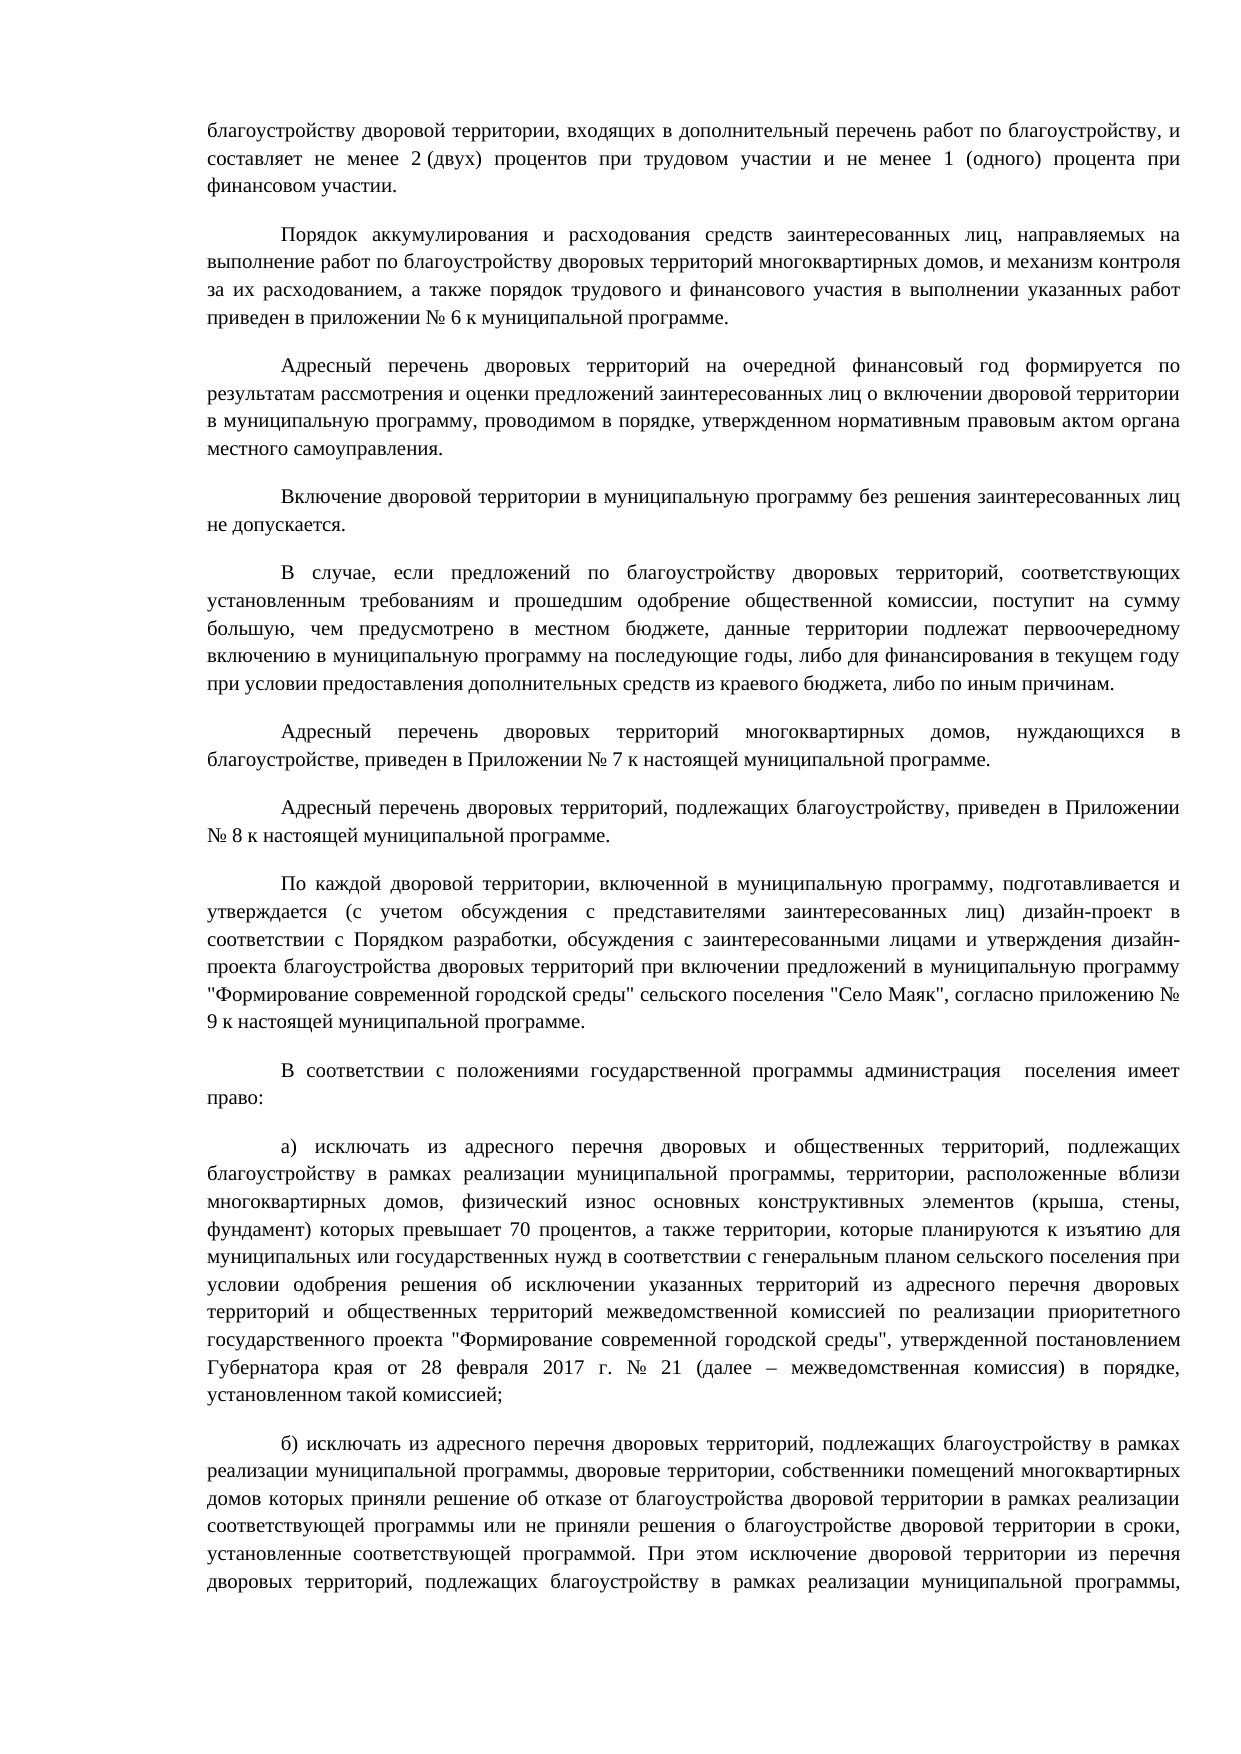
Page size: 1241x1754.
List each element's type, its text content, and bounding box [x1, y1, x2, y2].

text Адресный перечень дворовых территорий многоквартирных домов, нуждающихся в благоустройстве, приведен в Приложении № 7 к настоящей муниципальной программе. [207, 719, 1181, 771]
text В соответствии с положениями государственной программы администрация поселения имеет право: [207, 1058, 1181, 1109]
text Включение дворовой территории в муниципальную программу без решения заинтересованных лиц не допускается. [207, 484, 1181, 536]
text а) исключать из адресного перечня дворовых и общественных территорий, подлежащих благоустройству в рамках реализации муниципальной программы, территории, расположенные вблизи многоквартирных домов, физический износ основных конструктивных элементов (крыша, стены, фундамент) которых превышает 70 процентов, а также территории, которые планируются к изъятию для муниципальных или государственных нужд в соответствии с генеральным планом сельского поселения при условии одобрения решения об исключении указанных территорий из адресного перечня дворовых территорий и общественных территорий межведомственной комиссией по реализации приоритетного государственного проекта "Формирование современной городской среды", утвержденной постановлением Губернатора края от 28 февраля 2017 г. № 21 (далее – межведомственная комиссия) в порядке, установленном такой комиссией; [207, 1134, 1181, 1406]
text В случае, если предложений по благоустройству дворовых территорий, соответствующих установленным требованиям и прошедшим одобрение общественной комиссии, поступит на сумму большую, чем предусмотрено в местном бюджете, данные территории подлежат первоочередному включению в муниципальную программу на последующие годы, либо для финансирования в текущем году при условии предоставления дополнительных средств из краевого бюджета, либо по иным причинам. [207, 560, 1181, 695]
text Порядок аккумулирования и расходования средств заинтересованных лиц, направляемых на выполнение работ по благоустройству дворовых территорий многоквартирных домов, и механизм контроля за их расходованием, а также порядок трудового и финансового участия в выполнении указанных работ приведен в приложении № 6 к муниципальной программе. [207, 222, 1181, 329]
text Адресный перечень дворовых территорий, подлежащих благоустройству, приведен в Приложении № 8 к настоящей муниципальной программе. [207, 795, 1181, 847]
text Адресный перечень дворовых территорий на очередной финансовый год формируется по результатам рассмотрения и оценки предложений заинтересованных лиц о включении дворовой территории в муниципальную программу, проводимом в порядке, утвержденном нормативным правовым актом органа местного самоуправления. [207, 353, 1181, 460]
text По каждой дворовой территории, включенной в муниципальную программу, подготавливается и утверждается (с учетом обсуждения с представителями заинтересованных лиц) дизайн-проект в соответствии с Порядком разработки, обсуждения с заинтересованными лицами и утверждения дизайн-проекта благоустройства дворовых территорий при включении предложений в муниципальную программу "Формирование современной городской среды" сельского поселения "Село Маяк", согласно приложению № 9 к настоящей муниципальной программе. [207, 871, 1181, 1033]
